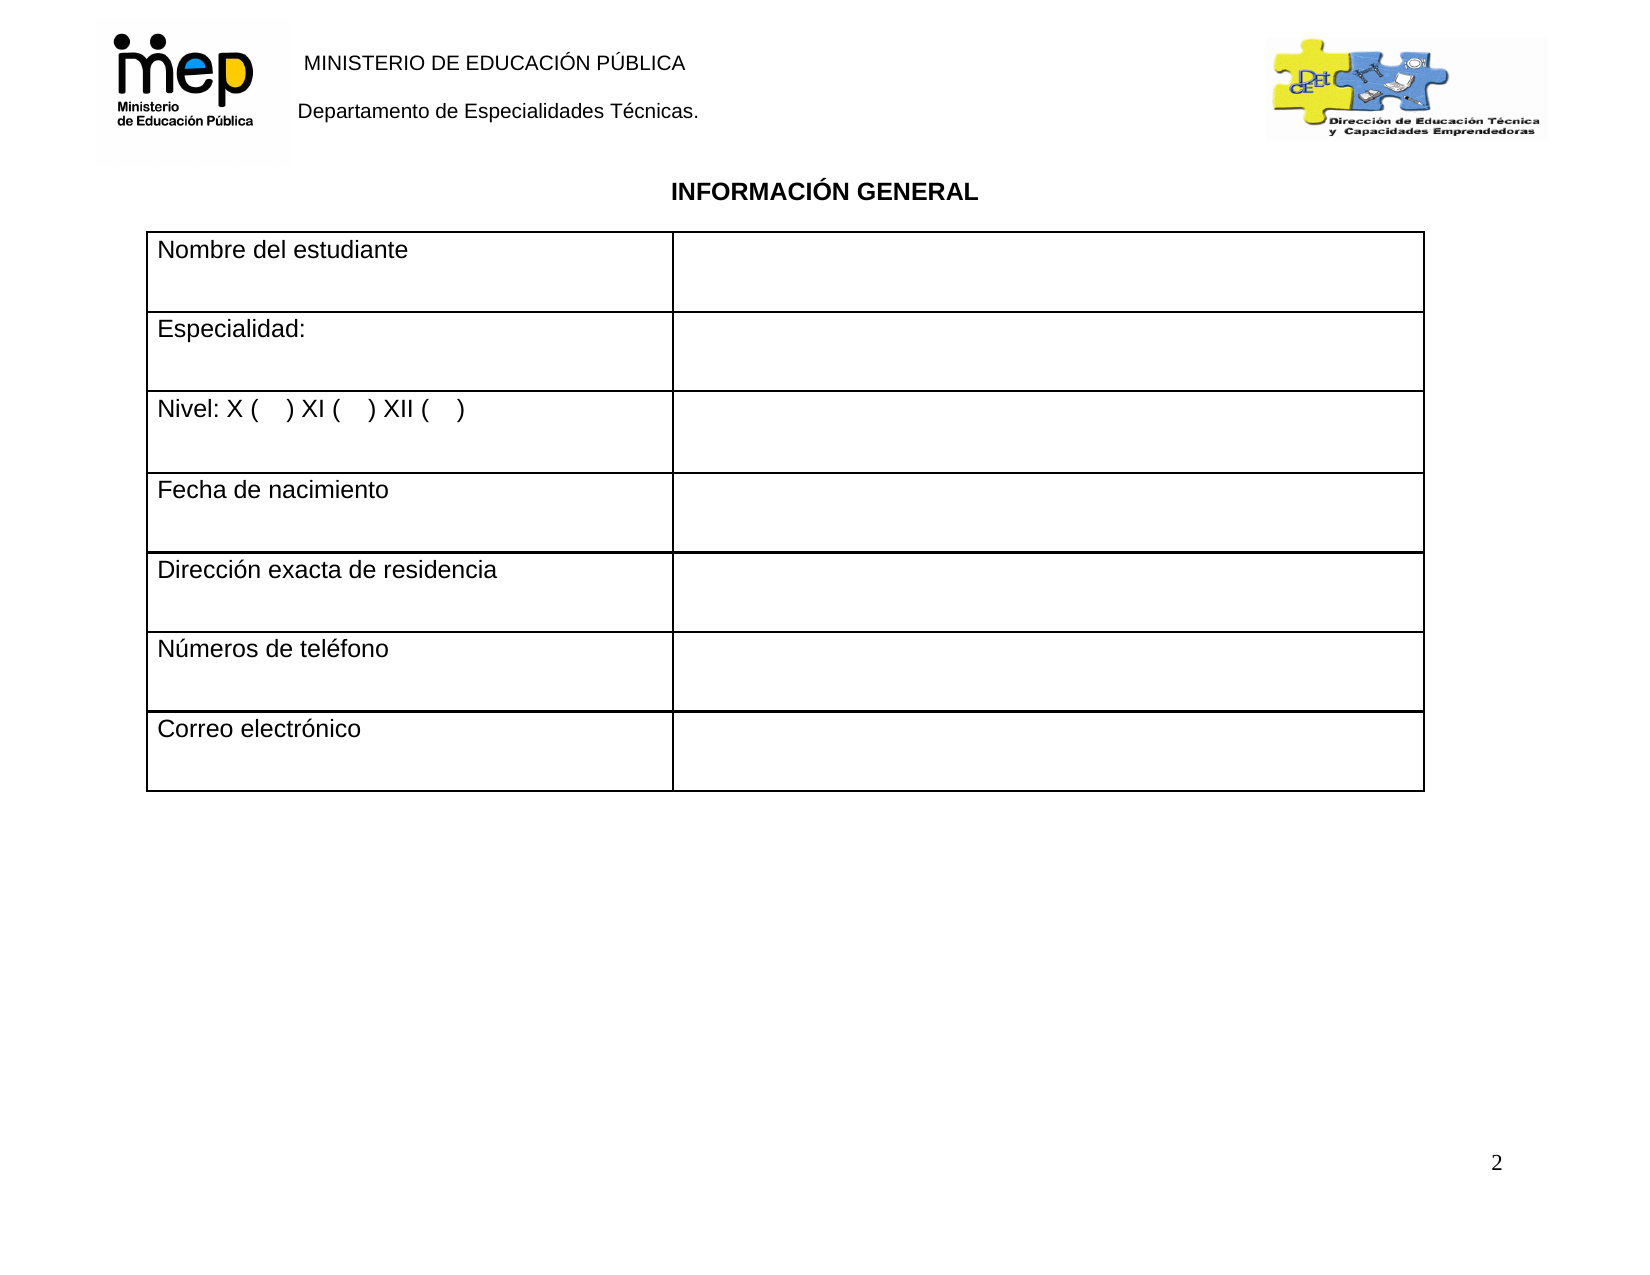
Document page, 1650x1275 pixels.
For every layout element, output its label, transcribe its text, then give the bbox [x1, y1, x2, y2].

table_cell [674, 633, 1423, 710]
table_cell Especialidad: [148, 313, 672, 390]
table_cell [674, 313, 1423, 390]
table_cell Fecha de nacimiento [148, 474, 672, 551]
table_cell [674, 474, 1423, 551]
table_cell Números de teléfono [148, 633, 672, 710]
table_cell Correo electrónico [148, 713, 672, 790]
table_cell Dirección exacta de residencia [148, 554, 672, 631]
table_cell [674, 554, 1423, 631]
table_cell Nivel: X ( ) XI ( ) XII ( ) [148, 392, 672, 472]
text INFORMACIÓN GENERAL [148, 177, 1502, 206]
picture [95, 19, 292, 166]
table_cell [674, 392, 1423, 472]
picture [1266, 37, 1549, 167]
table_cell [674, 713, 1423, 790]
table_header [674, 233, 1423, 311]
table_header Nombre del estudiante [148, 233, 672, 311]
